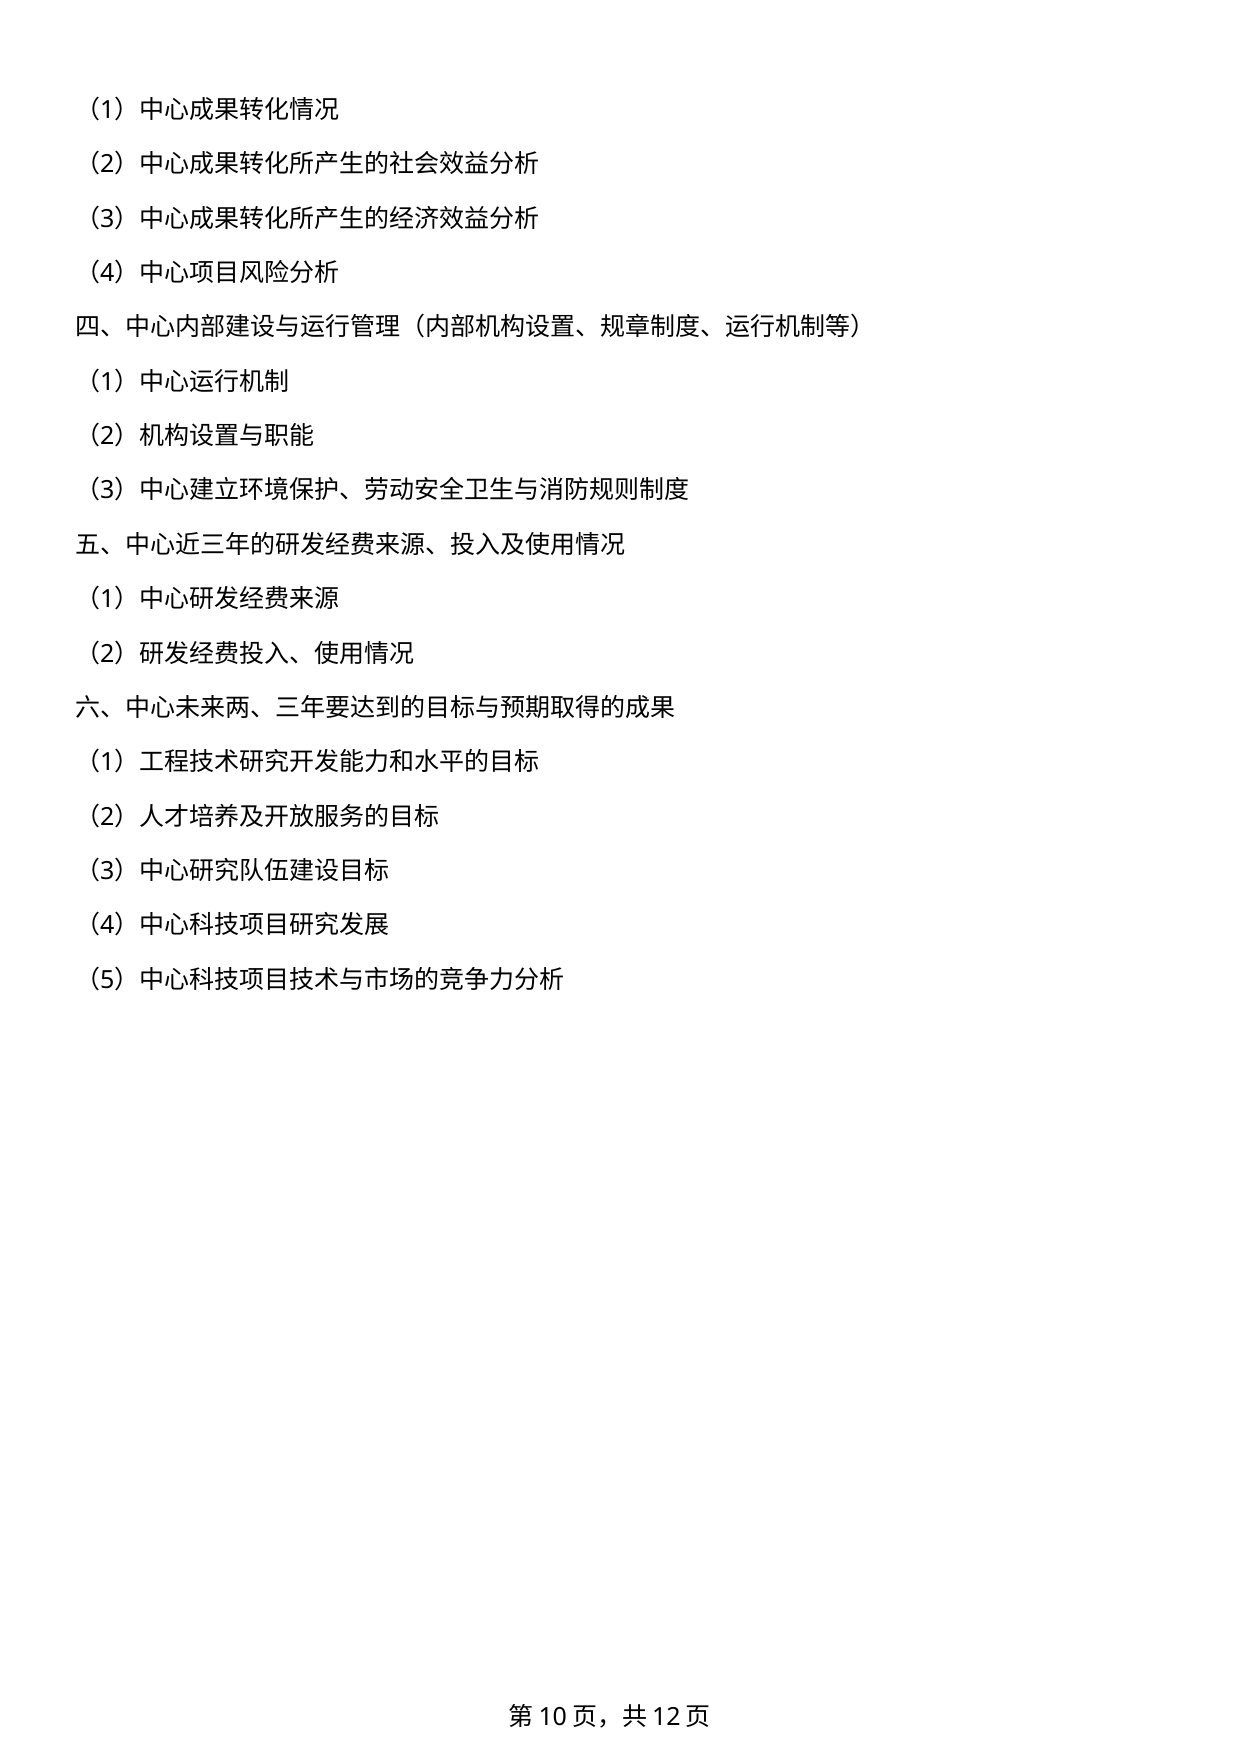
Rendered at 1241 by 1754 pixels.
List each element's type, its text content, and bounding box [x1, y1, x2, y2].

text 五、中心近三年的研发经费来源、投入及使用情况 [75, 524, 1144, 561]
text （5）中心科技项目技术与市场的竞争力分析 [75, 959, 1144, 996]
text 四、中心内部建设与运行管理（内部机构设置、规章制度、运行机制等） [75, 307, 1144, 343]
text （2）机构设置与职能 [75, 416, 1144, 452]
text （4）中心科技项目研究发展 [75, 905, 1144, 941]
text （3）中心成果转化所产生的经济效益分析 [75, 198, 1144, 234]
text （1）中心成果转化情况 [75, 89, 1144, 126]
text （2）人才培养及开放服务的目标 [75, 796, 1144, 832]
text （1）工程技术研究开发能力和水平的目标 [75, 742, 1144, 778]
text （2）中心成果转化所产生的社会效益分析 [75, 144, 1144, 180]
text （1）中心研发经费来源 [75, 579, 1144, 615]
text （3）中心研究队伍建设目标 [75, 851, 1144, 887]
text 六、中心未来两、三年要达到的目标与预期取得的成果 [75, 687, 1144, 724]
text （4）中心项目风险分析 [75, 252, 1144, 289]
text （3）中心建立环境保护、劳动安全卫生与消防规则制度 [75, 470, 1144, 506]
text （1）中心运行机制 [75, 361, 1144, 397]
text （2）研发经费投入、使用情况 [75, 633, 1144, 669]
